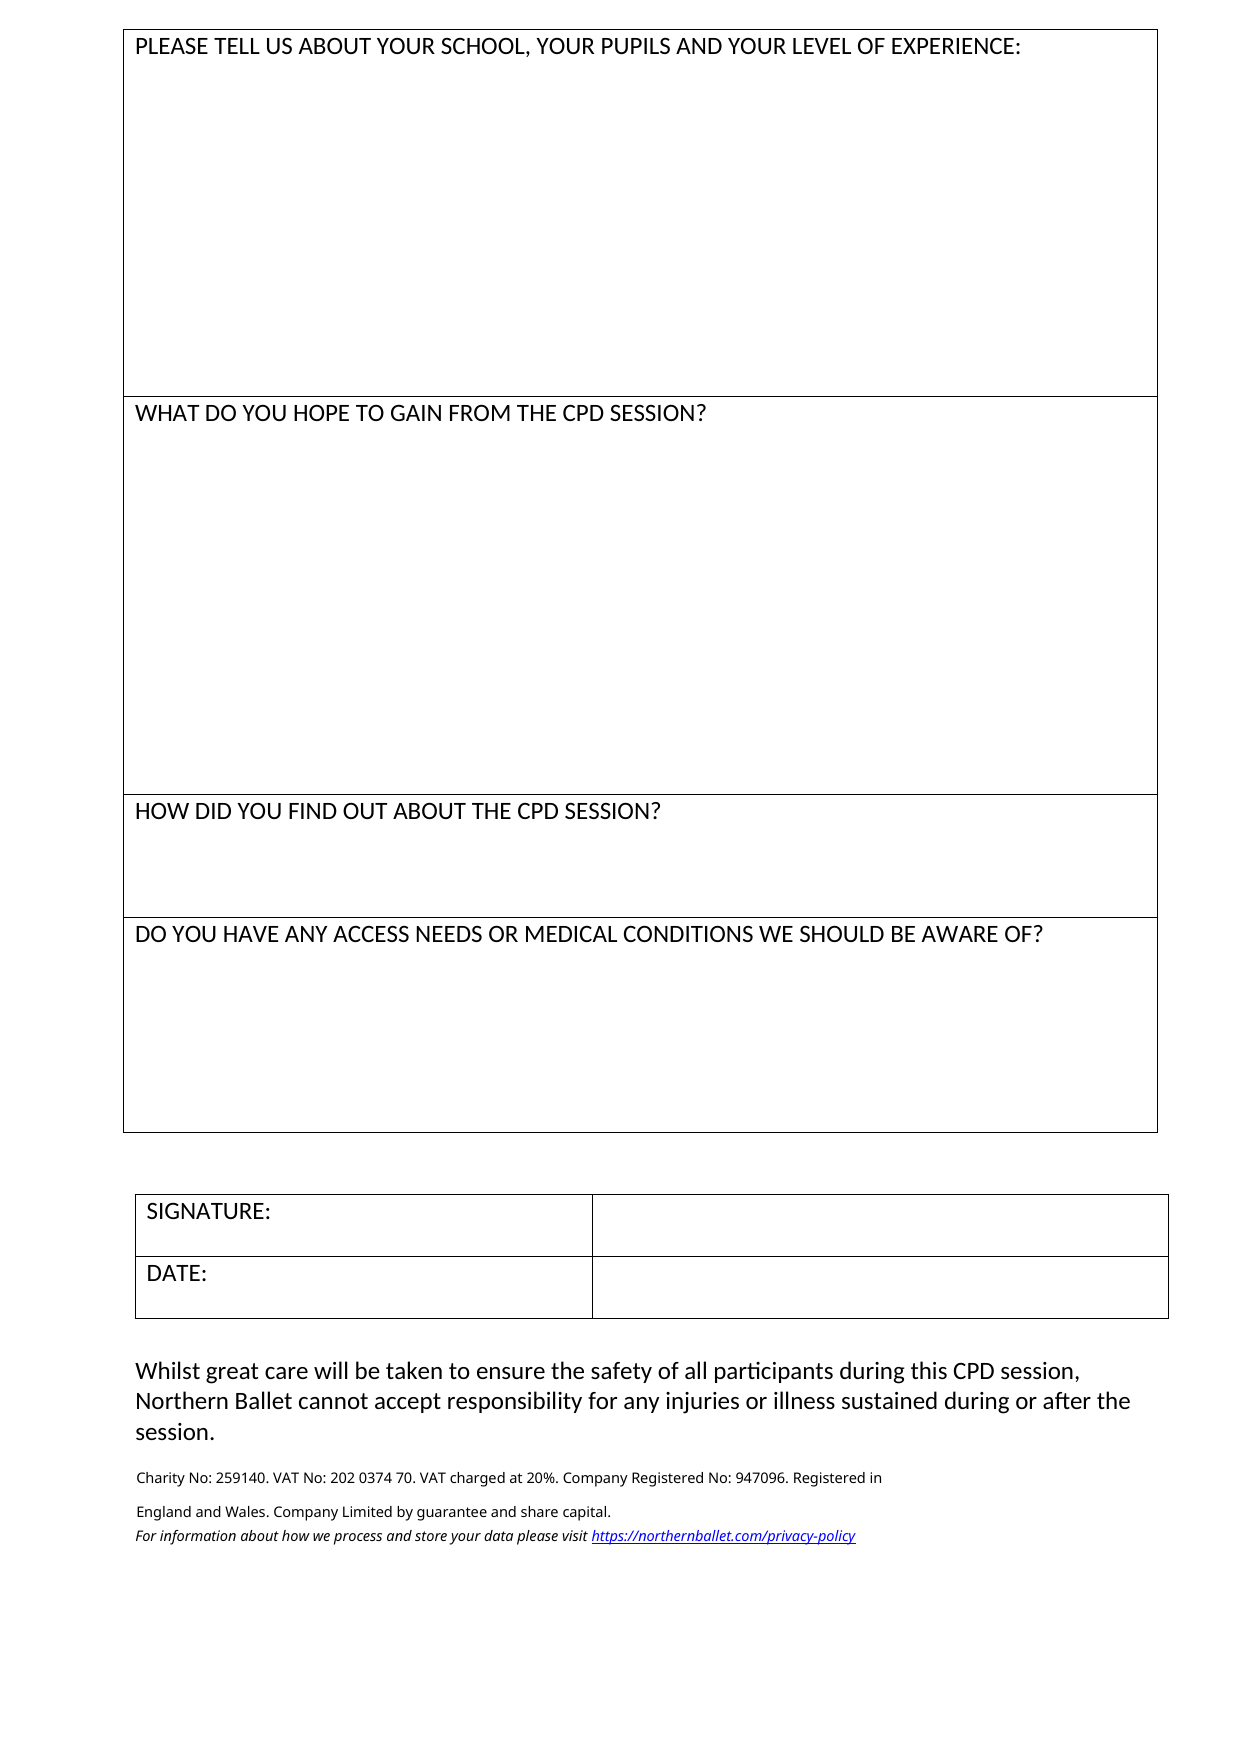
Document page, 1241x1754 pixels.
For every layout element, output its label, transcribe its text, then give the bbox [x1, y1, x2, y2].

table_cell [593, 1257, 1168, 1318]
table_cell HOW DID YOU FIND OUT ABOUT THE CPD SESSION? [124, 795, 1157, 917]
table_header SIGNATURE: [136, 1195, 592, 1256]
table_header PLEASE TELL US ABOUT YOUR SCHOOL, YOUR PUPILS AND YOUR LEVEL OF EXPERIENCE: [124, 30, 1157, 396]
table_cell WHAT DO YOU HOPE TO GAIN FROM THE CPD SESSION? [124, 397, 1157, 794]
text For information about how we process and store your data please visit https://northernballet.com/privacy-policy [135, 1512, 1105, 1546]
text Whilst great care will be taken to ensure the safety of all participants during this CPD session, Northern Ballet cannot accept responsibility for any injuries or illness sustained during or after the session. [135, 1355, 1140, 1446]
table_header [593, 1195, 1168, 1256]
table_cell DATE: [136, 1257, 592, 1318]
table_cell DO YOU HAVE ANY ACCESS NEEDS OR MEDICAL CONDITIONS WE SHOULD BE AWARE OF? [124, 918, 1157, 1132]
